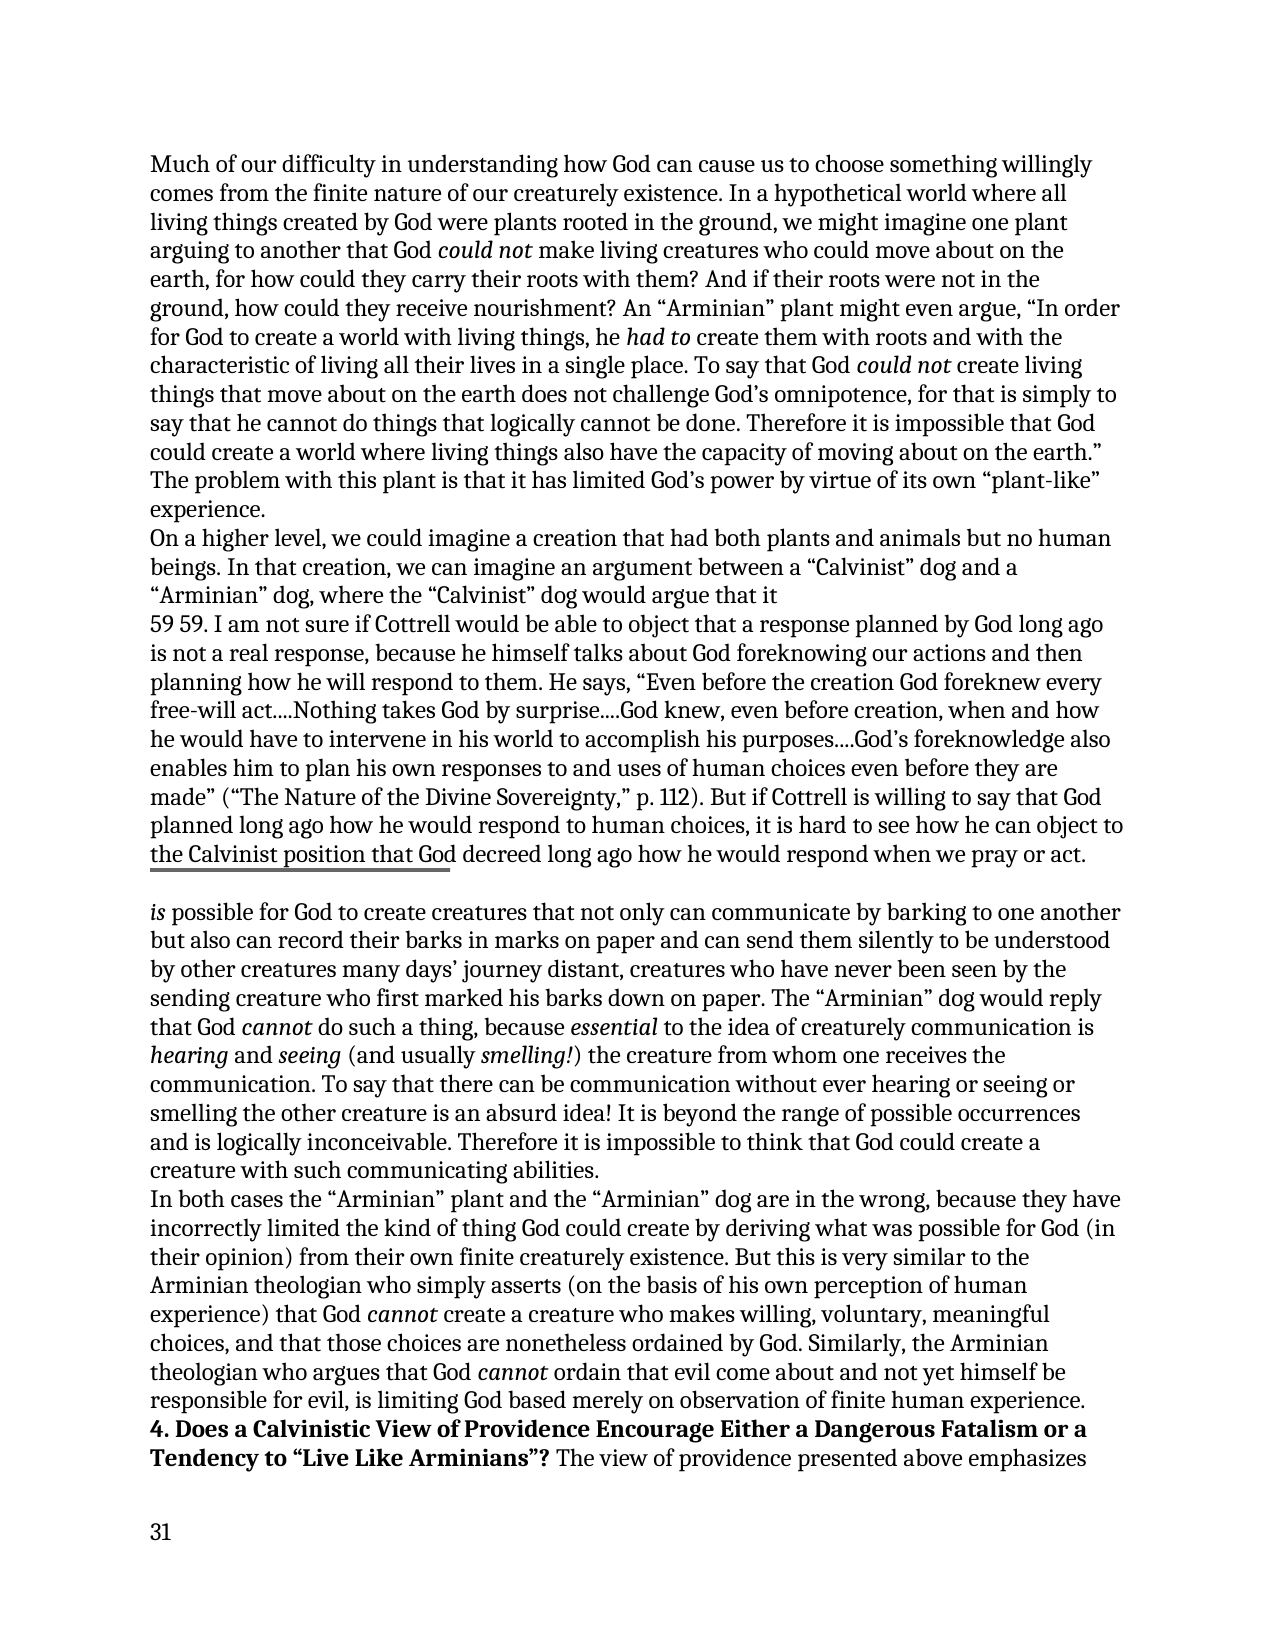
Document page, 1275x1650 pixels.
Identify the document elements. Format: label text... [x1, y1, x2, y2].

text 59 59. I am not sure if Cottrell would be able to object that a response planned by God long ago is not a real response, because he himself talks about God foreknowing our actions and then planning how he will respond to them. He says, “Even before the creation God foreknew every free-will act....Nothing takes God by surprise....God knew, even before creation, when and how he would have to intervene in his world to accomplish his purposes....God’s foreknowledge also enables him to plan his own responses to and uses of human choices even before they are made” (“The Nature of the Divine Sovereignty,” p. 112). But if Cottrell is willing to say that God planned long ago how he would respond to human choices, it is hard to see how he can object to the Calvinist position that God decreed long ago how he would respond when we pray or act. [150, 610, 1125, 869]
picture [150, 868, 451, 872]
text Much of our difficulty in understanding how God can cause us to choose something willingly comes from the finite nature of our creaturely existence. In a hypothetical world where all living things created by God were plants rooted in the ground, we might imagine one plant arguing to another that God could not make living creatures who could move about on the earth, for how could they carry their roots with them? And if their roots were not in the ground, how could they receive nourishment? An “Arminian” plant might even argue, “In order for God to create a world with living things, he had to create them with roots and with the characteristic of living all their lives in a single place. To say that God could not create living things that move about on the earth does not challenge God’s omnipotence, for that is simply to say that he cannot do things that logically cannot be done. Therefore it is impossible that God could create a world where living things also have the capacity of moving about on the earth.” The problem with this plant is that it has limited God’s power by virtue of its own “plant-like” experience. [150, 150, 1125, 524]
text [150, 1185, 1125, 1472]
text On a higher level, we could imagine a creation that had both plants and animals but no human beings. In that creation, we can imagine an argument between a “Calvinist” dog and a “Arminian” dog, where the “Calvinist” dog would argue that it [150, 524, 1125, 610]
text is possible for God to create creatures that not only can communicate by barking to one another but also can record their barks in marks on paper and can send them silently to be understood by other creatures many days’ journey distant, creatures who have never been seen by the sending creature who first marked his barks down on paper. The “Arminian” dog would reply that God cannot do such a thing, because essential to the idea of creaturely communication is hearing and seeing (and usually smelling!) the creature from whom one receives the communication. To say that there can be communication without ever hearing or seeing or smelling the other creature is an absurd idea! It is beyond the range of possible occurrences and is logically inconceivable. Therefore it is impossible to think that God could create a creature with such communicating abilities. [150, 897, 1125, 1185]
